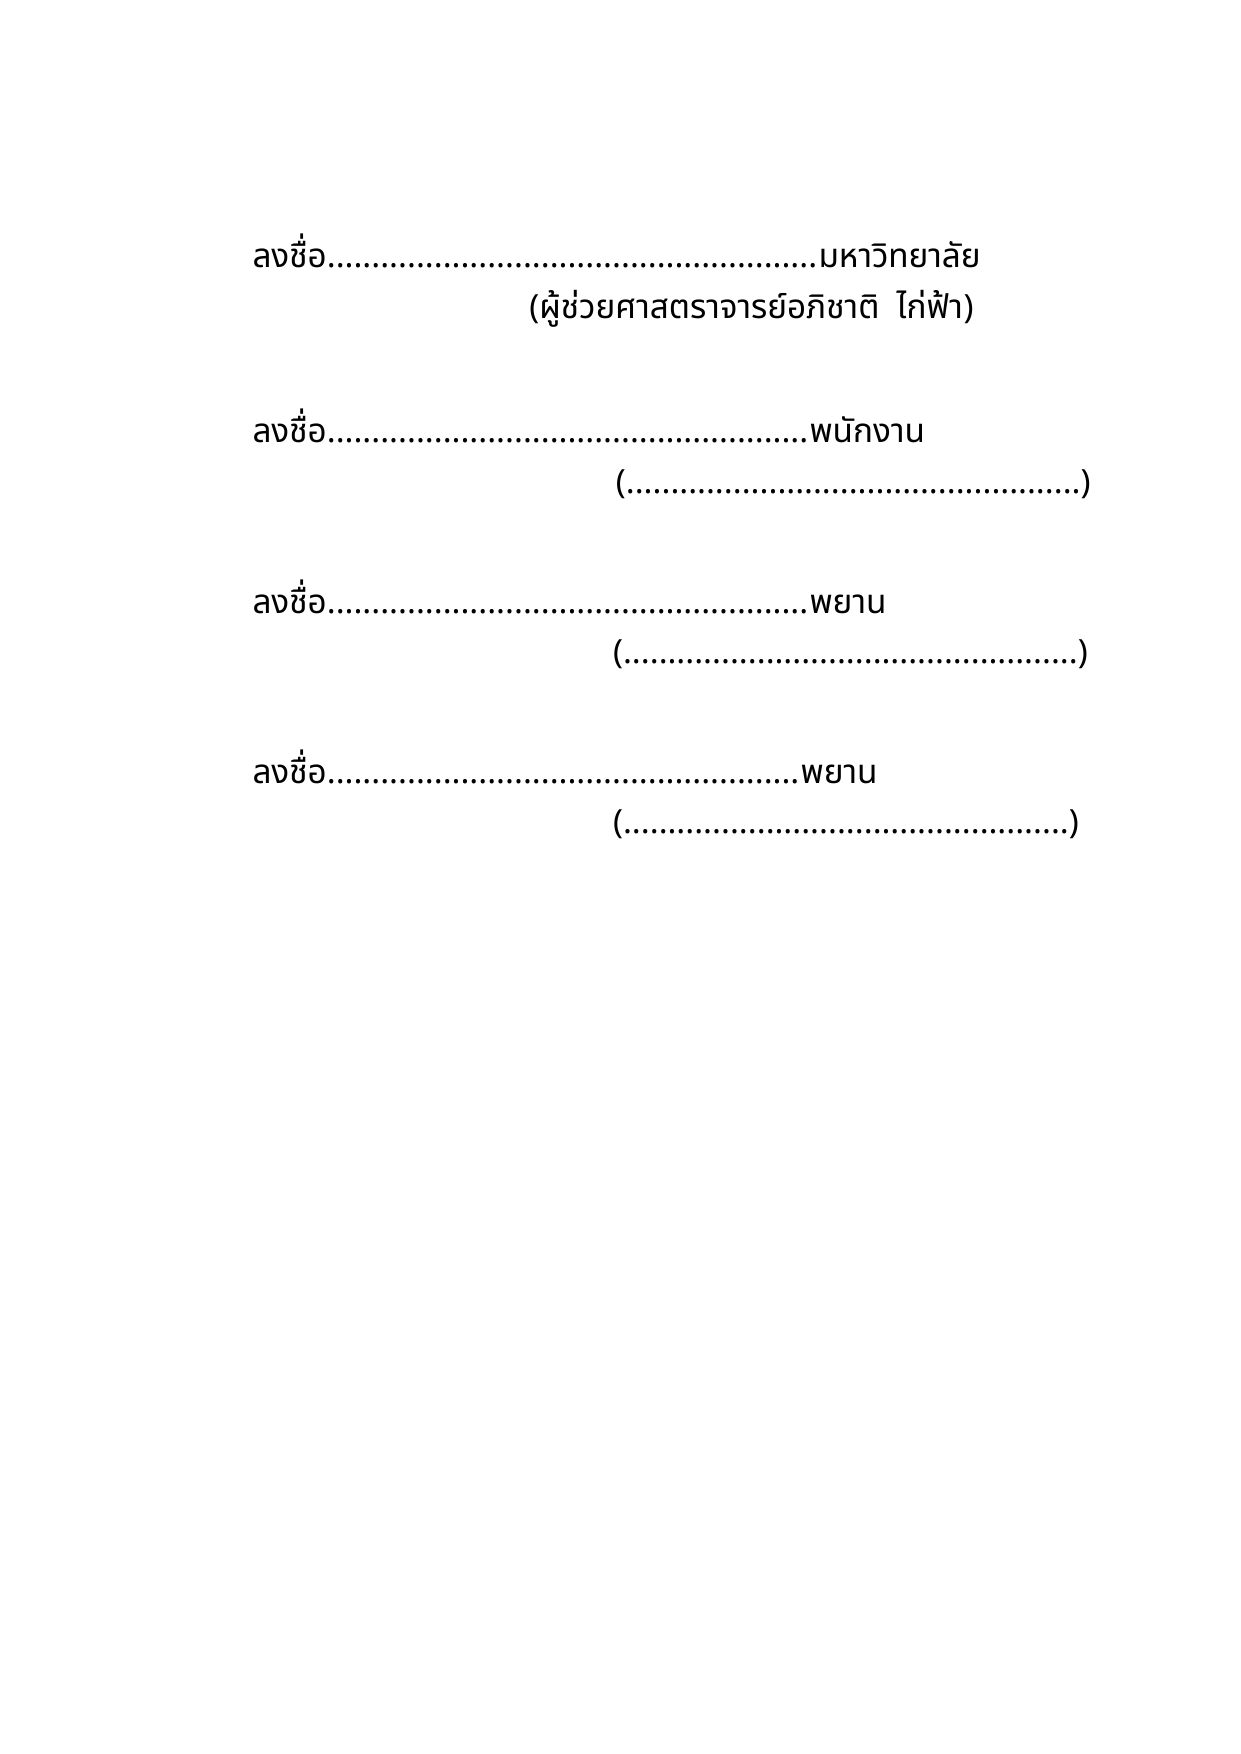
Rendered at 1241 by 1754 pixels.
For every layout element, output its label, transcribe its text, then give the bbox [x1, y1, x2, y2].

text ลงชื่อ.....................................................พยาน [177, 719, 1140, 798]
text (...................................................) [177, 458, 1140, 503]
text ลงชื่อ......................................................พนักงาน [177, 378, 1140, 458]
text ลงชื่อ......................................................พยาน [177, 549, 1140, 628]
text ลงชื่อ.......................................................มหาวิทยาลัย (ผู้ช่วยศาสตราจารย์อภิชาติ ไก่ฟ้า) [177, 203, 1140, 333]
text (...................................................) [177, 628, 1140, 673]
text (..................................................) [177, 798, 1140, 844]
